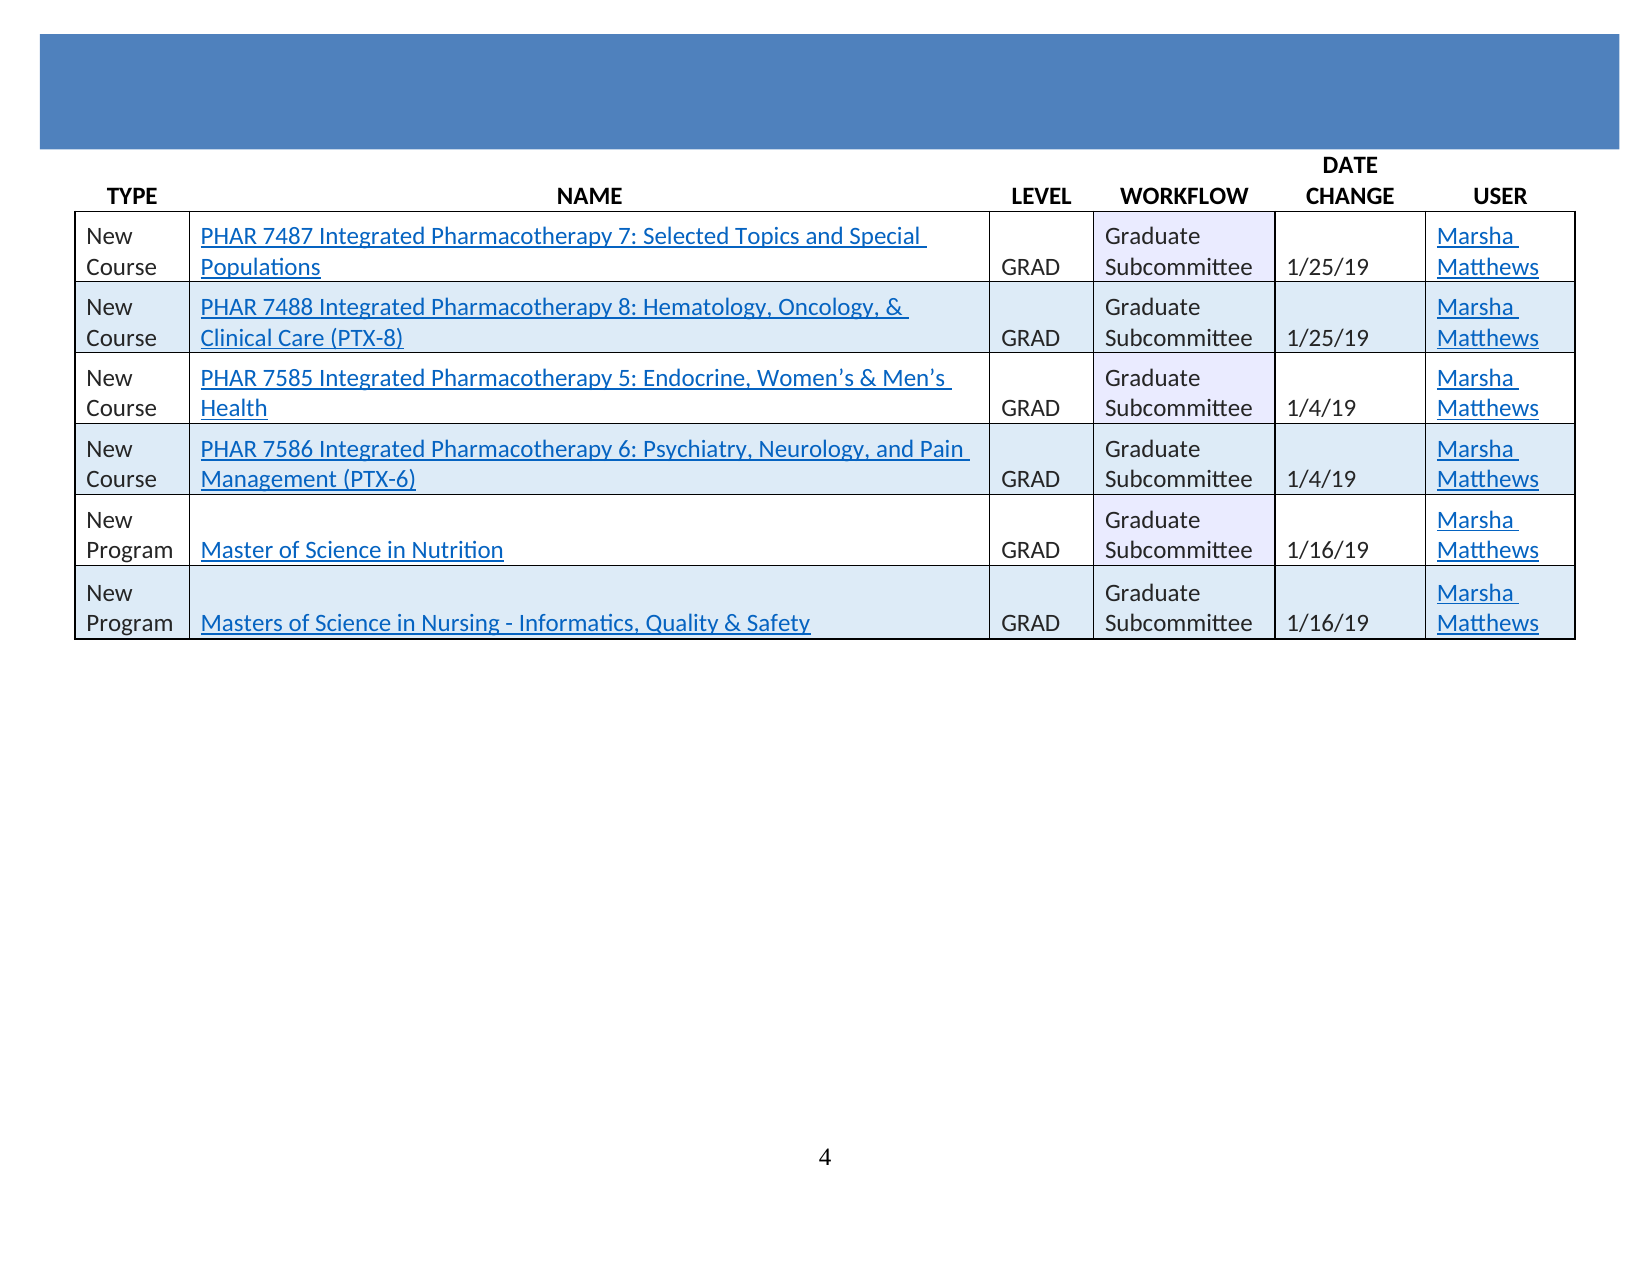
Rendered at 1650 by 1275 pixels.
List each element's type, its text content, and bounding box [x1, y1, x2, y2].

table_header USER [1425, 150, 1575, 211]
table_cell New Course [76, 353, 189, 423]
table_cell Graduate Subcommittee [1094, 282, 1274, 352]
table_cell Masters of Science in Nursing - Informatics, Quality & Safety [190, 566, 989, 638]
table_cell Marsha Matthews [1426, 495, 1574, 565]
table_cell PHAR 7586 Integrated Pharmacotherapy 6: Psychiatry, Neurology, and Pain Management (PTX-6) [190, 424, 989, 494]
table_cell 1/16/19 [1276, 566, 1425, 638]
table_header TYPE [75, 150, 189, 211]
table_cell 1/4/19 [1276, 424, 1425, 494]
table_cell Graduate Subcommittee [1094, 424, 1274, 494]
table_header WORKFLOW [1094, 150, 1275, 211]
table_cell Graduate Subcommittee [1094, 495, 1274, 565]
table_cell GRAD [990, 353, 1093, 423]
table_header DATE CHANGE [1275, 150, 1425, 211]
table_cell GRAD [990, 566, 1093, 638]
table_cell 1/4/19 [1276, 353, 1425, 423]
table_cell New Program [76, 566, 189, 638]
table_cell 1/25/19 [1276, 212, 1425, 281]
table_cell GRAD [990, 212, 1093, 281]
table_cell Marsha Matthews [1426, 424, 1574, 494]
table_cell Graduate Subcommittee [1094, 353, 1274, 423]
table_cell GRAD [990, 495, 1093, 565]
table_cell Marsha Matthews [1426, 353, 1574, 423]
table_cell PHAR 7488 Integrated Pharmacotherapy 8: Hematology, Oncology, & Clinical Care (PTX-8) [190, 282, 989, 352]
table_cell New Course [76, 424, 189, 494]
table_header LEVEL [990, 150, 1093, 211]
table_cell New Course [76, 212, 189, 281]
table_cell Master of Science in Nutrition [190, 495, 989, 565]
table_cell 1/16/19 [1276, 495, 1425, 565]
table_cell Graduate Subcommittee [1094, 212, 1274, 281]
table_cell Marsha Matthews [1426, 566, 1574, 638]
table_cell Marsha Matthews [1426, 282, 1574, 352]
table_cell Graduate Subcommittee [1094, 566, 1274, 638]
table_cell New Program [76, 495, 189, 565]
table_cell Marsha Matthews [1426, 212, 1574, 281]
table_cell GRAD [990, 424, 1093, 494]
table_cell GRAD [990, 282, 1093, 352]
table_cell PHAR 7585 Integrated Pharmacotherapy 5: Endocrine, Women’s & Men’s Health [190, 353, 989, 423]
table_cell 1/25/19 [1276, 282, 1425, 352]
table_header NAME [189, 150, 990, 211]
table_cell New Course [76, 282, 189, 352]
table_cell PHAR 7487 Integrated Pharmacotherapy 7: Selected Topics and Special Populations [190, 212, 989, 281]
